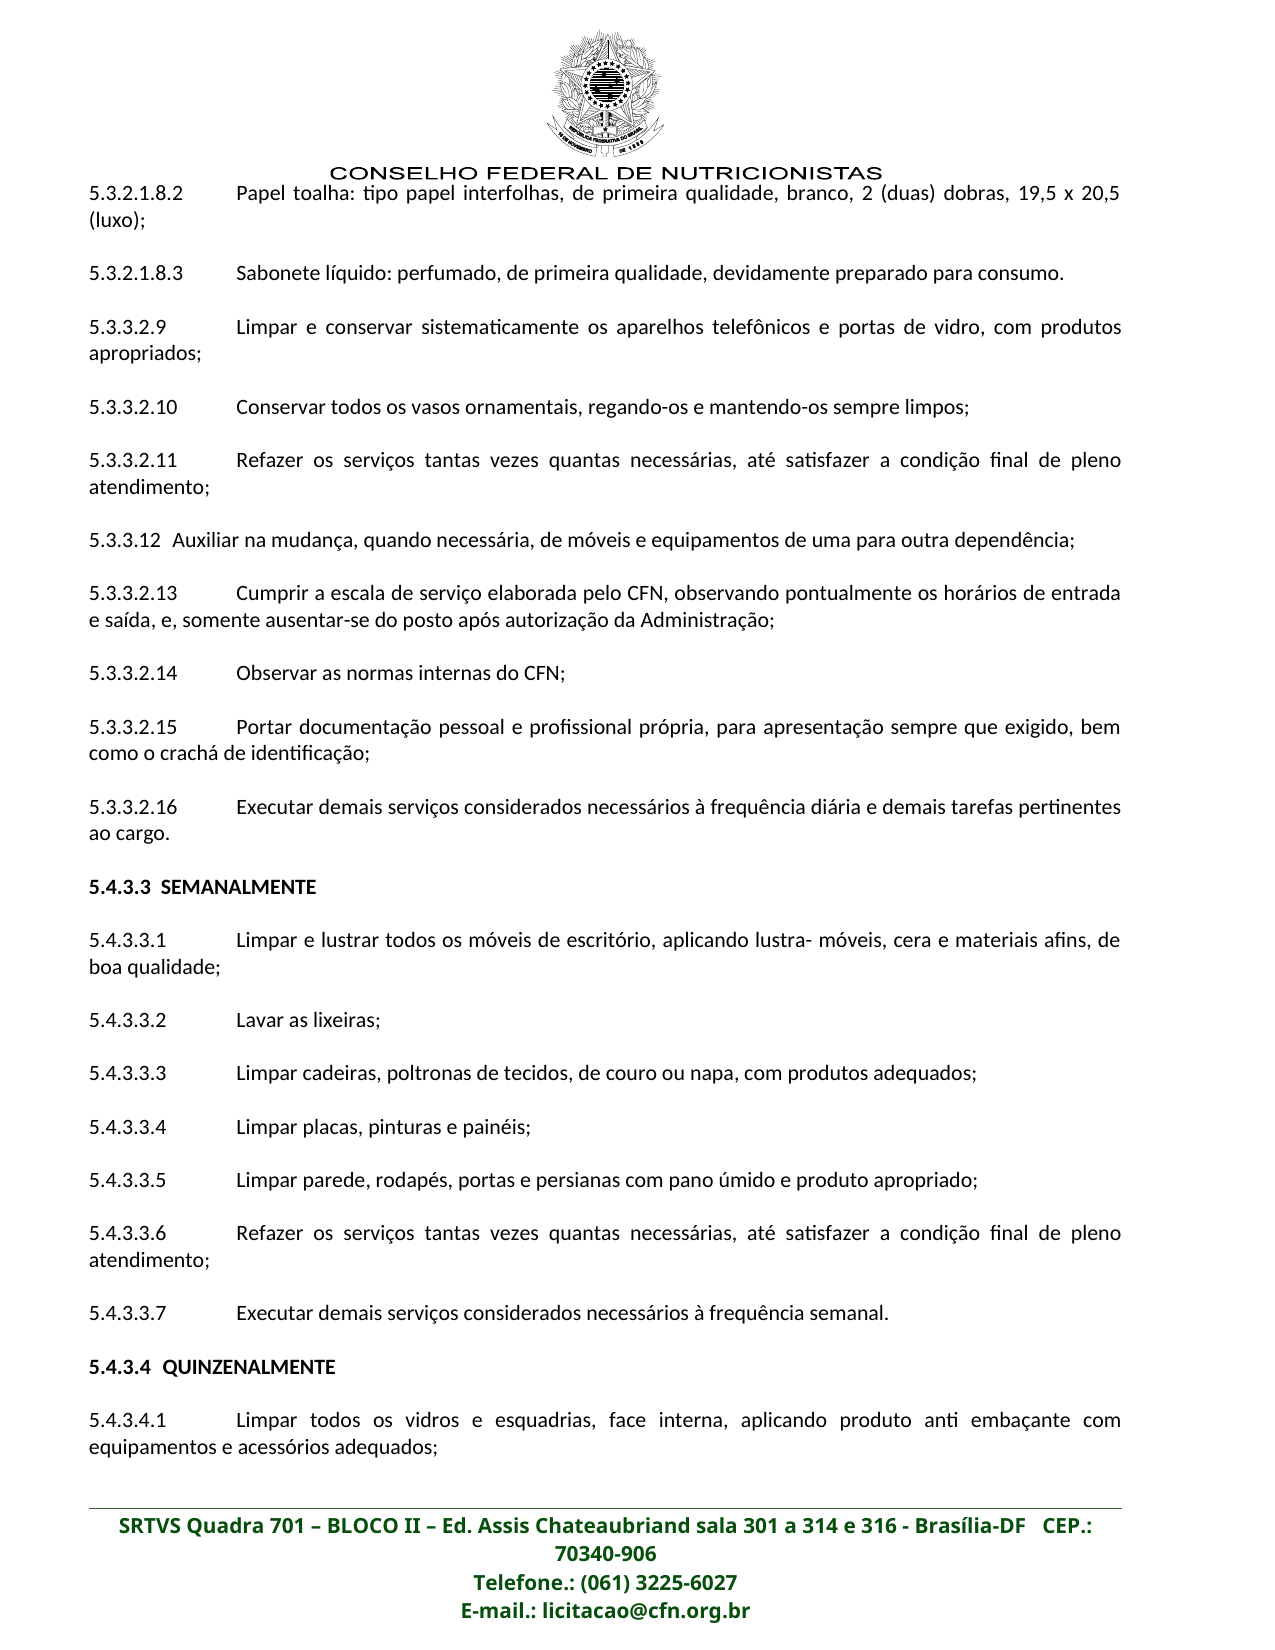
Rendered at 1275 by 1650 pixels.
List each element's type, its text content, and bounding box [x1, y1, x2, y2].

text 5.3.2.1.8.2 Papel toalha: tipo papel interfolhas, de primeira qualidade, branco, 2 (duas) dobras, 19,5 x 20,5 (luxo); [89, 179, 1122, 233]
text 5.3.3.2.10 Conservar todos os vasos ornamentais, regando-os e mantendo-os sempre limpos; [89, 393, 1122, 419]
text 5.4.3.3.3 Limpar cadeiras, poltronas de tecidos, de couro ou napa, com produtos adequados; [89, 1059, 1122, 1086]
text 5.4.3.3.2 Lavar as lixeiras; [89, 1006, 1122, 1033]
text 5.3.3.2.13 Cumprir a escala de serviço elaborada pelo CFN, observando pontualmente os horários de entrada e saída, e, somente ausentar-se do posto após autorização da Administração; [89, 579, 1122, 633]
text 5.4.3.3.5 Limpar parede, rodapés, portas e persianas com pano úmido e produto apropriado; [89, 1166, 1122, 1193]
text 5.3.2.1.8.3 Sabonete líquido: perfumado, de primeira qualidade, devidamente preparado para consumo. [89, 259, 1122, 286]
text 5.4.3.4.1 Limpar todos os vidros e esquadrias, face interna, aplicando produto anti embaçante com equipamentos e acessórios adequados; [89, 1406, 1122, 1459]
text 5.4.3.3.4 Limpar placas, pinturas e painéis; [89, 1113, 1122, 1139]
text 5.4.3.3.6 Refazer os serviços tantas vezes quantas necessárias, até satisfazer a condição final de pleno atendimento; [89, 1219, 1122, 1273]
text 5.3.3.2.14 Observar as normas internas do CFN; [89, 659, 1122, 686]
text 5.3.3.2.11 Refazer os serviços tantas vezes quantas necessárias, até satisfazer a condição final de pleno atendimento; [89, 446, 1122, 499]
text 5.3.3.2.9 Limpar e conservar sistematicamente os aparelhos telefônicos e portas de vidro, com produtos apropriados; [89, 313, 1122, 366]
text 5.3.3.12 Auxiliar na mudança, quando necessária, de móveis e equipamentos de uma para outra dependência; [89, 526, 1122, 553]
text 5.3.3.2.16 Executar demais serviços considerados necessários à frequência diária e demais tarefas pertinentes ao cargo. [89, 793, 1122, 846]
text 5.4.3.3.7 Executar demais serviços considerados necessários à frequência semanal. [89, 1299, 1122, 1326]
text 5.4.3.3 SEMANALMENTE [89, 873, 1122, 899]
text 5.3.3.2.15 Portar documentação pessoal e profissional própria, para apresentação sempre que exigido, bem como o crachá de identificação; [89, 713, 1122, 766]
text 5.4.3.4 QUINZENALMENTE [89, 1353, 1122, 1379]
text 5.4.3.3.1 Limpar e lustrar todos os móveis de escritório, aplicando lustra- móveis, cera e materiais afins, de boa qualidade; [89, 926, 1122, 979]
